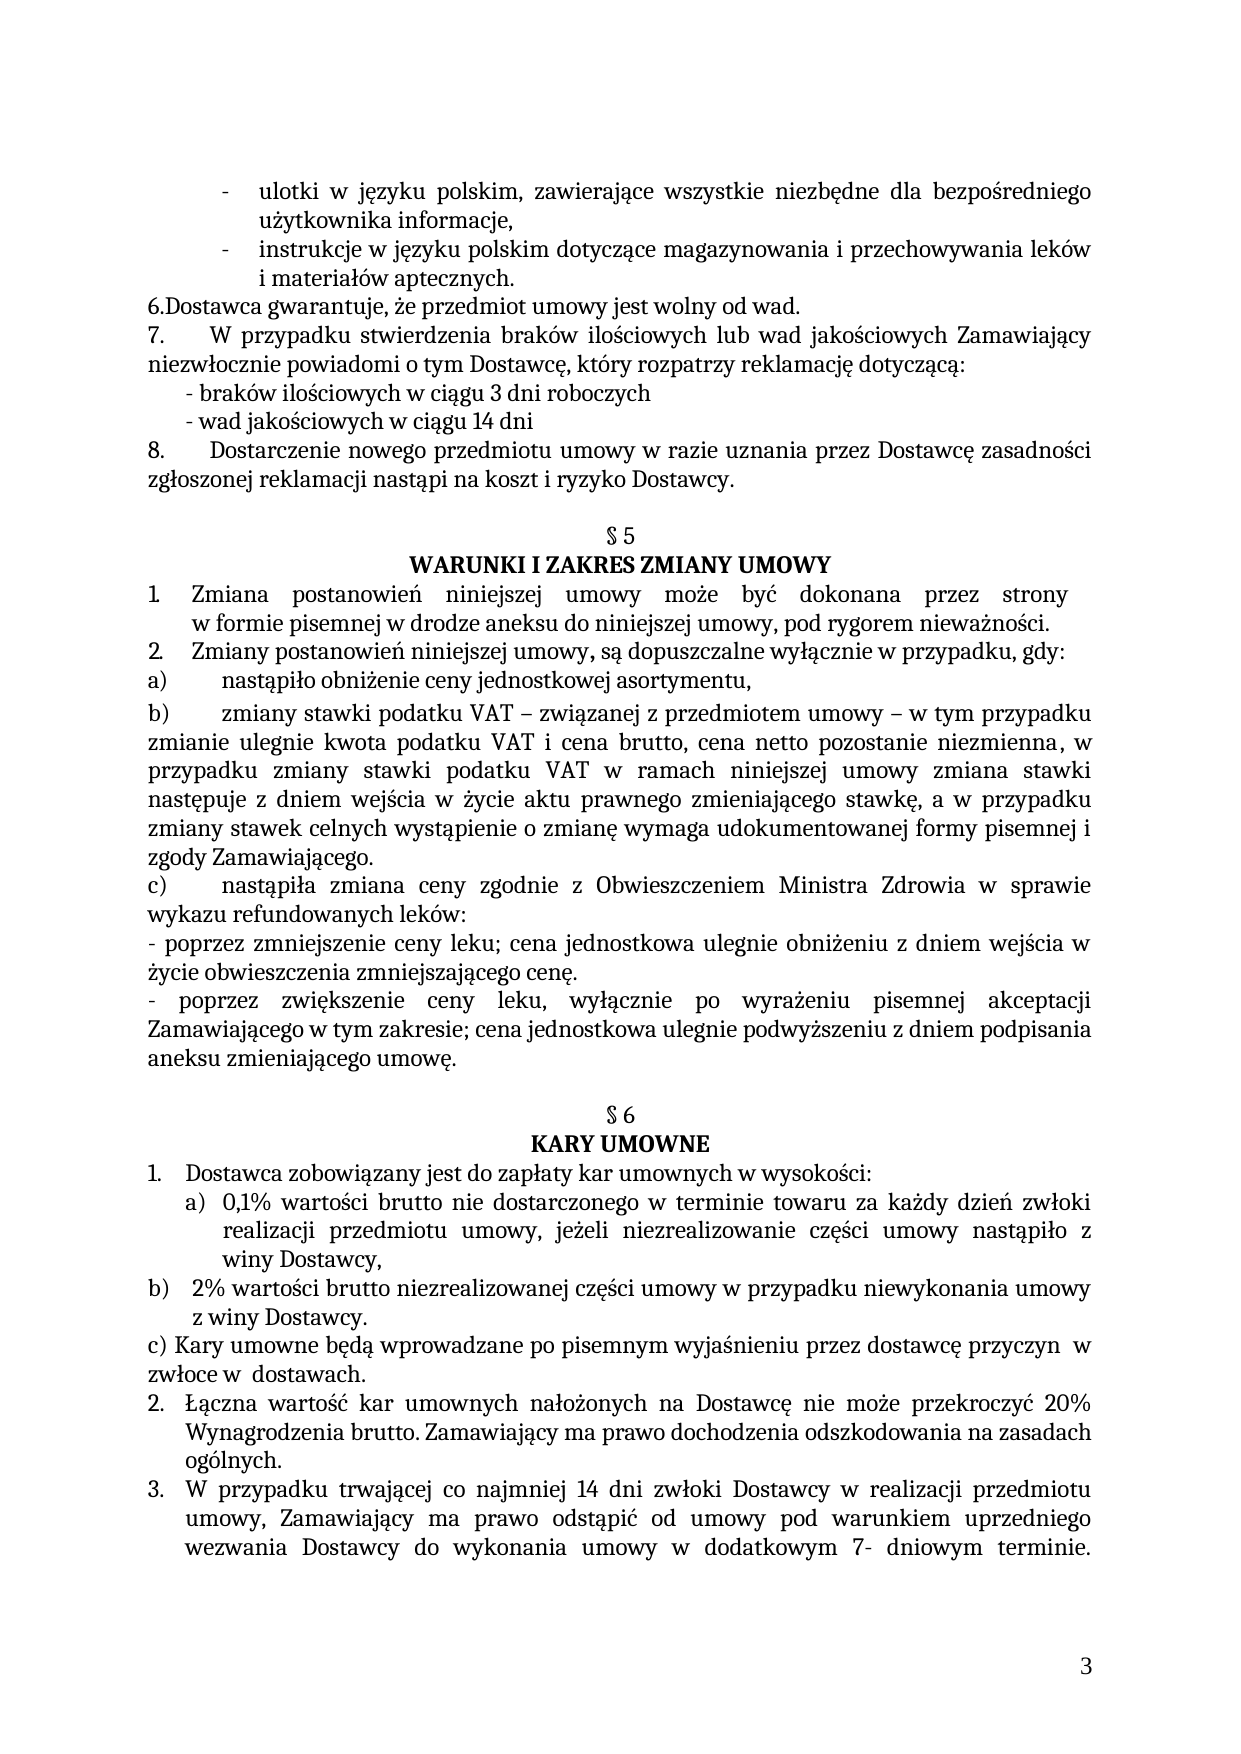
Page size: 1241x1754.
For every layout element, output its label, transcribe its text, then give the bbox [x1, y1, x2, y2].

text - poprzez zwiększenie ceny leku, wyłącznie po wyrażeniu pisemnej akceptacji Zamawiającego w tym zakresie; cena jednostkowa ulegnie podwyższeniu z dniem podpisania aneksu zmieniającego umowę. [148, 986, 1092, 1073]
text WARUNKI I ZAKRES ZMIANY UMOWY [148, 551, 1092, 580]
text c) Kary umowne będą wprowadzane po pisemnym wyjaśnieniu przez dostawcę przyczyn w zwłoce w dostawach. [148, 1331, 1092, 1389]
list W przypadku stwierdzenia braków ilościowych lub wad jakościowych Zamawiający niezwłocznie powiadomi o tym Dostawcę, który rozpatrzy reklamację dotyczącą: [148, 321, 1092, 378]
text - braków ilościowych w ciągu 3 dni roboczych [185, 378, 1092, 407]
text KARY UMOWNE [148, 1130, 1092, 1159]
list Dostarczenie nowego przedmiotu umowy w razie uznania przez Dostawcę zasadności zgłoszonej reklamacji nastąpi na koszt i ryzyko Dostawcy. [148, 436, 1092, 493]
list 2% wartości brutto niezrealizowanej części umowy w przypadku niewykonania umowy z winy Dostawcy. [148, 1274, 1092, 1331]
list Zmiana postanowień niniejszej umowy może być dokonana przez strony w formie pisemnej w drodze aneksu do niniejszej umowy, pod rygorem nieważności. [148, 580, 1092, 637]
list ulotki w języku polskim, zawierające wszystkie niezbędne dla bezpośredniego użytkownika informacje, [221, 177, 1092, 235]
text - wad jakościowych w ciągu 14 dni [185, 407, 1092, 436]
list Łączna wartość kar umownych nałożonych na Dostawcę nie może przekroczyć 20% Wynagrodzenia brutto. Zamawiający ma prawo dochodzenia odszkodowania na zasadach ogólnych. [148, 1389, 1092, 1475]
list 0,1% wartości brutto nie dostarczonego w terminie towaru za każdy dzień zwłoki realizacji przedmiotu umowy, jeżeli niezrealizowanie części umowy nastąpiło z winy Dostawcy, [185, 1188, 1092, 1274]
text § 5 [148, 522, 1092, 551]
list nastąpiła zmiana ceny zgodnie z Obwieszczeniem Ministra Zdrowia w sprawie wykazu refundowanych leków: [148, 871, 1092, 929]
list instrukcje w języku polskim dotyczące magazynowania i przechowywania leków i materiałów aptecznych. [221, 235, 1092, 292]
text § 6 [148, 1101, 1092, 1130]
text - poprzez zmniejszenie ceny leku; cena jednostkowa ulegnie obniżeniu z dniem wejścia w życie obwieszczenia zmniejszającego cenę. [148, 929, 1092, 986]
list nastąpiło obniżenie ceny jednostkowej asortymentu, [148, 666, 1092, 695]
list zmiany stawki podatku VAT – związanej z przedmiotem umowy – w tym przypadku zmianie ulegnie kwota podatku VAT i cena brutto, cena netto pozostanie niezmienna, w przypadku zmiany stawki podatku VAT w ramach niniejszej umowy zmiana stawki następuje z dniem wejścia w życie aktu prawnego zmieniającego stawkę, a w przypadku zmiany stawek celnych wystąpienie o zmianę wymaga udokumentowanej formy pisemnej i zgody Zamawiającego. [148, 699, 1092, 871]
list Zmiany postanowień niniejszej umowy, są dopuszczalne wyłącznie w przypadku, gdy: [148, 637, 1092, 666]
list Dostawca zobowiązany jest do zapłaty kar umownych w wysokości: [148, 1159, 1092, 1188]
text 6.Dostawca gwarantuje, że przedmiot umowy jest wolny od wad. [148, 292, 1092, 321]
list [148, 1475, 1092, 1561]
